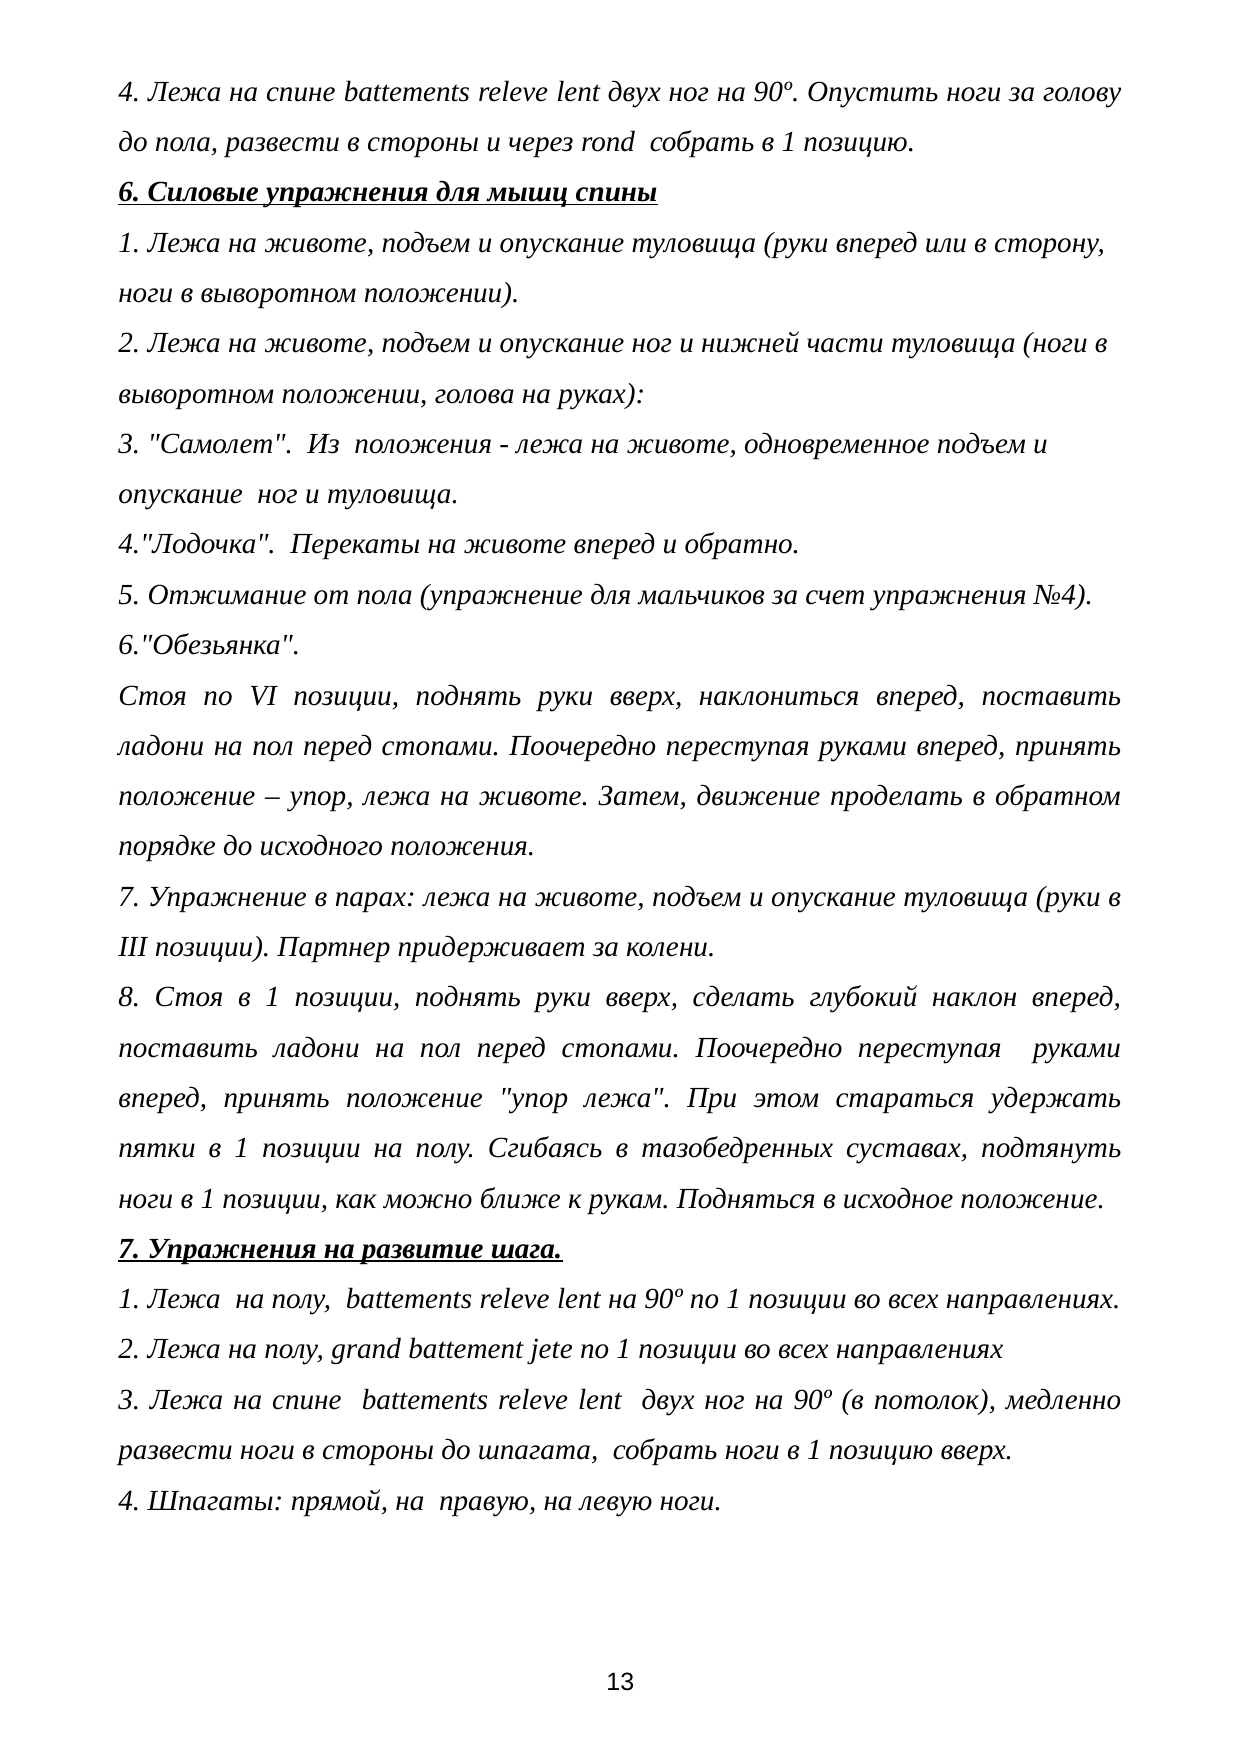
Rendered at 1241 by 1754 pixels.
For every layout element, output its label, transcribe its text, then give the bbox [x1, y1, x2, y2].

text 6. Силовые упражнения для мышц спины [118, 174, 1122, 208]
text 7. Упражнение в парах: лежа на животе, подъем и опускание туловища (руки в III позиции). Партнер придерживает за колени. [118, 879, 1122, 963]
text 2. Лежа на животе, подъем и опускание ног и нижней части туловища (ноги в выворотном положении, голова на руках): [118, 325, 1122, 409]
text 3. "Самолет". Из положения - лежа на животе, одновременное подъем и опускание ног и туловища. [118, 426, 1122, 510]
text 4."Лодочка". Перекаты на животе вперед и обратно. [118, 527, 1122, 560]
text 1. Лежа на полу, battements releve lent на 90º по 1 позиции во всех направлениях. [118, 1281, 1122, 1315]
text 2. Лежа на полу, grand battement jete по 1 позиции во всех направлениях [118, 1332, 1122, 1365]
text 4. Шпагаты: прямой, на правую, на левую ноги. [118, 1483, 1122, 1516]
text 8. Стоя в 1 позиции, поднять руки вверх, сделать глубокий наклон вперед, поставить ладони на пол перед стопами. Поочередно переступая руками вперед, принять положение "упор лежа". При этом стараться удержать пятки в 1 позиции на полу. Сгибаясь в тазобедренных суставах, подтянуть ноги в 1 позиции, как можно ближе к рукам. Подняться в исходное положение. [118, 979, 1122, 1214]
text 5. Отжимание от пола (упражнение для мальчиков за счет упражнения №4). [118, 577, 1122, 611]
text 1. Лежа на животе, подъем и опускание туловища (руки вперед или в сторону, ноги в выворотном положении). [118, 225, 1122, 309]
text 6."Обезьянка". [118, 627, 1122, 661]
text 7. Упражнения на развитие шага. [118, 1231, 1122, 1264]
text 4. Лежа на спине battements releve lent двух ног на 90º. Опустить ноги за голову до пола, развести в стороны и через rond собрать в 1 позицию. [118, 74, 1122, 158]
text 3. Лежа на спине battements releve lent двух ног на 90º (в потолок), медленно развести ноги в стороны до шпагата, собрать ноги в 1 позицию вверх. [118, 1382, 1122, 1466]
text Стоя по VI позиции, поднять руки вверх, наклониться вперед, поставить ладони на пол перед стопами. Поочередно переступая руками вперед, принять положение – упор, лежа на животе. Затем, движение проделать в обратном порядке до исходного положения. [118, 678, 1122, 862]
